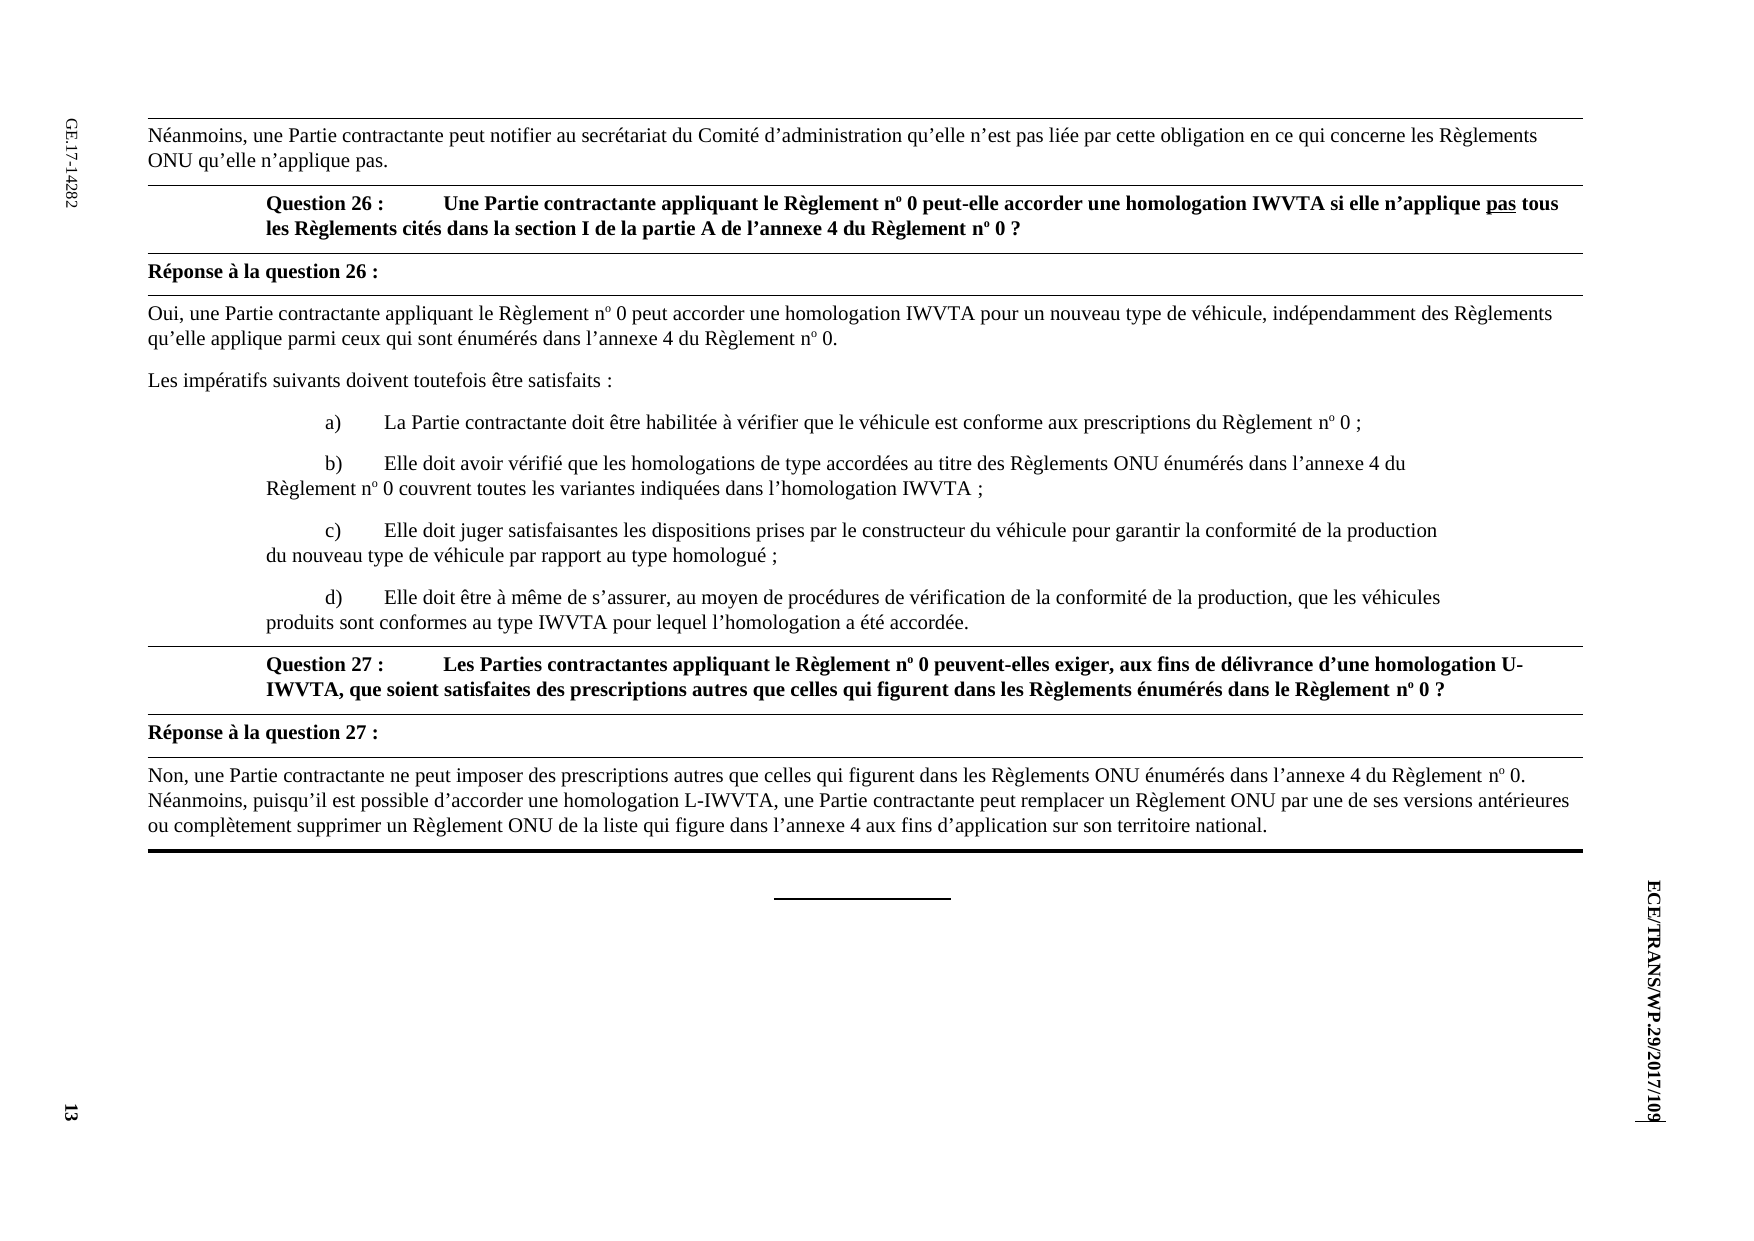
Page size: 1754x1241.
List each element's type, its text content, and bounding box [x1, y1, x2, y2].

table_cell Oui, une Partie contractante appliquant le Règlement no 0 peut accorder une homologation IWVTA pour un nouveau type de véhicule, indépendamment des Règlements qu’elle applique parmi ceux qui sont énumérés dans l’annexe 4 du Règlement no 0. [148, 296, 1583, 363]
table_cell Réponse à la question 26 : [148, 254, 1583, 295]
table_cell Les impératifs suivants doivent toutefois être satisfaits : [148, 363, 1583, 404]
table_cell Non, une Partie contractante ne peut imposer des prescriptions autres que celles qui figurent dans les Règlements ONU énumérés dans l’annexe 4 du Règlement no 0. Néanmoins, puisqu’il est possible d’accorder une homologation L-IWVTA, une Partie contractante peut remplacer un Règlement ONU par une de ses versions antérieures ou complètement supprimer un Règlement ONU de la liste qui figure dans l’annexe 4 aux fins d’application sur son territoire national. [148, 758, 1583, 849]
table_cell c) Elle doit juger satisfaisantes les dispositions prises par le constructeur du véhicule pour garantir la conformité de la production du nouveau type de véhicule par rapport au type homologué ; [148, 513, 1583, 579]
table_cell Question 27 : Les Parties contractantes appliquant le Règlement no 0 peuvent-elles exiger, aux fins de délivrance d’une homologation U-IWVTA, que soient satisfaites des prescriptions autres que celles qui figurent dans les Règlements énumérés dans le Règlement no 0 ? [148, 647, 1583, 714]
table_cell Question 26 : Une Partie contractante appliquant le Règlement no 0 peut-elle accorder une homologation IWVTA si elle n’applique pas tous les Règlements cités dans la section I de la partie A de l’annexe 4 du Règlement no 0 ? [148, 186, 1583, 252]
table_cell d) Elle doit être à même de s’assurer, au moyen de procédures de vérification de la conformité de la production, que les véhicules produits sont conformes au type IWVTA pour lequel l’homologation a été accordée. [148, 580, 1583, 646]
table_cell b) Elle doit avoir vérifié que les homologations de type accordées au titre des Règlements ONU énumérés dans l’annexe 4 du Règlement no 0 couvrent toutes les variantes indiquées dans l’homologation IWVTA ; [148, 446, 1583, 513]
table_cell Néanmoins, une Partie contractante peut notifier au secrétariat du Comité d’administration qu’elle n’est pas liée par cette obligation en ce qui concerne les Règlements ONU qu’elle n’applique pas. [148, 119, 1583, 185]
table_cell Réponse à la question 27 : [148, 715, 1583, 757]
table_cell a) La Partie contractante doit être habilitée à vérifier que le véhicule est conforme aux prescriptions du Règlement no 0 ; [148, 405, 1583, 446]
